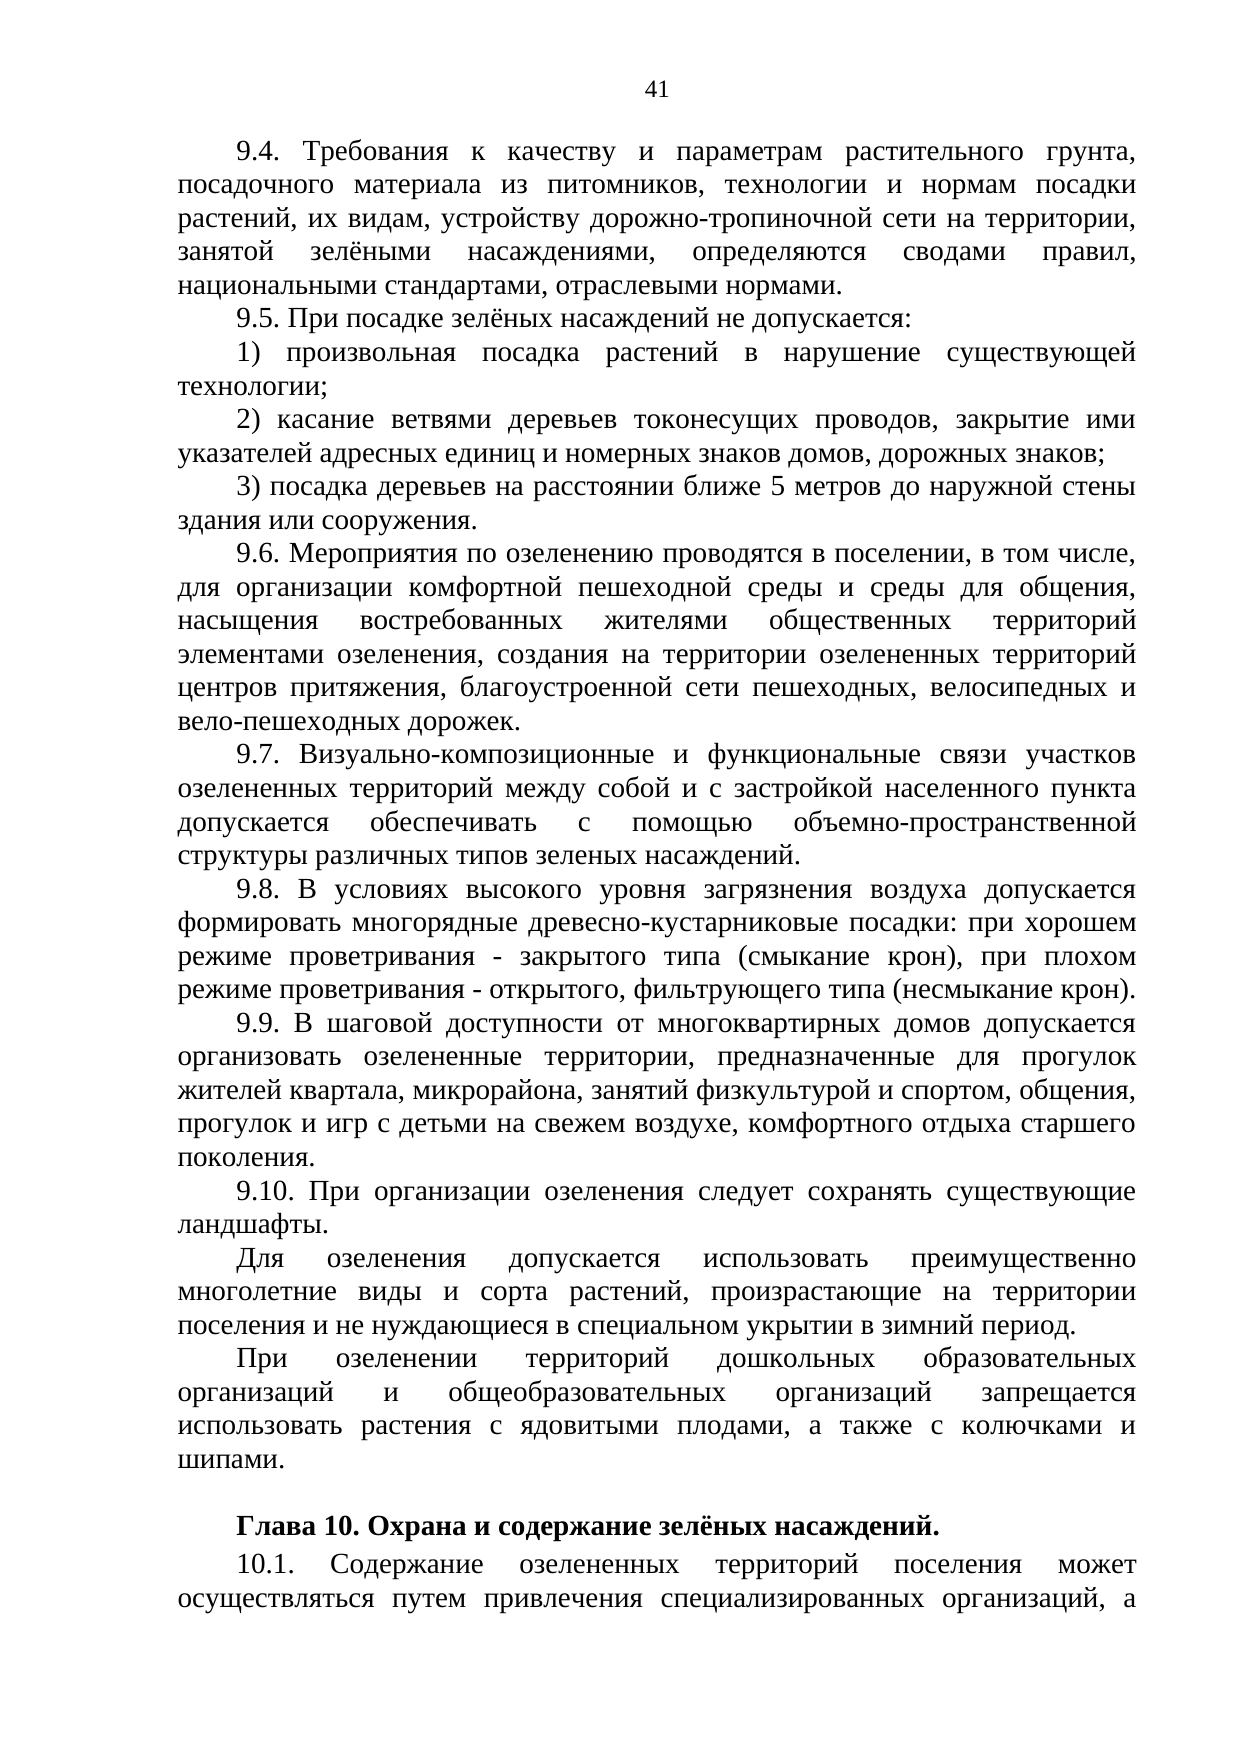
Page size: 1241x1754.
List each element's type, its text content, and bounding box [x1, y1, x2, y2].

text 2) касание ветвями деревьев токонесущих проводов, закрытие ими указателей адресных единиц и номерных знаков домов, дорожных знаков; [177, 401, 1137, 468]
text 9.9. В шаговой доступности от многоквартирных домов допускается организовать озелененные территории, предназначенные для прогулок жителей квартала, микрорайона, занятий физкультурой и спортом, общения, прогулок и игр с детьми на свежем воздухе, комфортного отдыха старшего поколения. [177, 1005, 1137, 1173]
text Глава 10. Охрана и содержание зелёных насаждений. [177, 1508, 1137, 1542]
text 1) произвольная посадка растений в нарушение существующей технологии; [177, 334, 1137, 401]
text При озеленении территорий дошкольных образовательных организаций и общеобразовательных организаций запрещается использовать растения с ядовитыми плодами, а также с колючками и шипами. [177, 1340, 1137, 1474]
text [177, 1547, 1137, 1614]
text 9.4. Требования к качеству и параметрам растительного грунта, посадочного материала из питомников, технологии и нормам посадки растений, их видам, устройству дорожно-тропиночной сети на территории, занятой зелёными насаждениями, определяются сводами правил, национальными стандартами, отраслевыми нормами. [177, 133, 1137, 301]
text 9.6. Мероприятия по озеленению проводятся в поселении, в том числе, для организации комфортной пешеходной среды и среды для общения, насыщения востребованных жителями общественных территорий элементами озеленения, создания на территории озелененных территорий центров притяжения, благоустроенной сети пешеходных, велосипедных и вело-пешеходных дорожек. [177, 535, 1137, 737]
text 9.8. В условиях высокого уровня загрязнения воздуха допускается формировать многорядные древесно-кустарниковые посадки: при хорошем режиме проветривания - закрытого типа (смыкание крон), при плохом режиме проветривания - открытого, фильтрующего типа (несмыкание крон). [177, 871, 1137, 1005]
text 9.7. Визуально-композиционные и функциональные связи участков озелененных территорий между собой и с застройкой населенного пункта допускается обеспечивать с помощью объемно-пространственной структуры различных типов зеленых насаждений. [177, 737, 1137, 871]
text 9.10. При организации озеленения следует сохранять существующие ландшафты. [177, 1173, 1137, 1240]
text 3) посадка деревьев на расстоянии ближе 5 метров до наружной стены здания или сооружения. [177, 468, 1137, 535]
text Для озеленения допускается использовать преимущественно многолетние виды и сорта растений, произрастающие на территории поселения и не нуждающиеся в специальном укрытии в зимний период. [177, 1240, 1137, 1340]
text 9.5. При посадке зелёных насаждений не допускается: [177, 301, 1137, 334]
